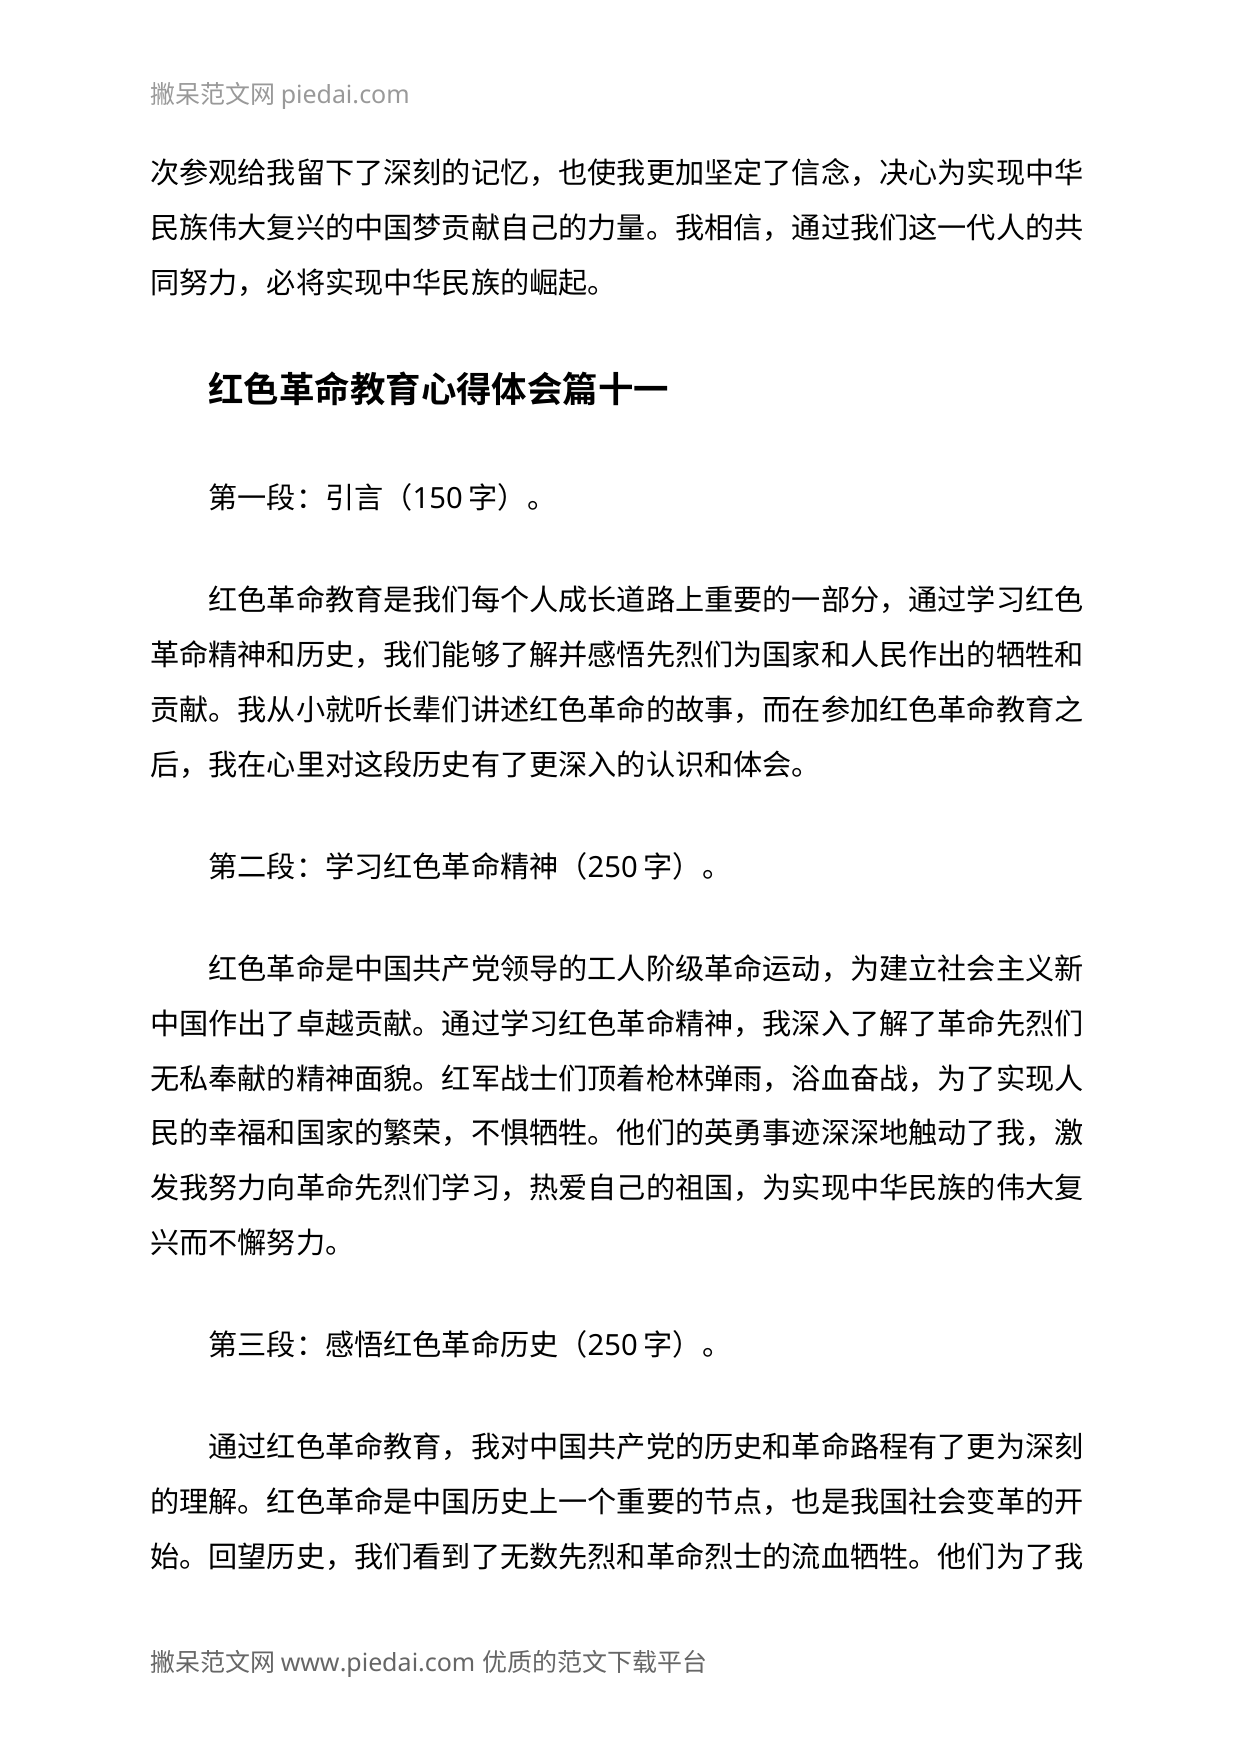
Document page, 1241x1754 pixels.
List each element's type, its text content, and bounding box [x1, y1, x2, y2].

text 第二段：学习红色革命精神（250字）。 [150, 843, 1090, 886]
text 红色革命教育是我们每个人成长道路上重要的一部分，通过学习红色革命精神和历史，我们能够了解并感悟先烈们为国家和人民作出的牺牲和贡献。我从小就听长辈们讲述红色革命的故事，而在参加红色革命教育之后，我在心里对这段历史有了更深入的认识和体会。 [150, 577, 1090, 784]
text 红色革命教育心得体会篇十一 [150, 362, 1090, 413]
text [150, 1424, 1090, 1576]
text 第三段：感悟红色革命历史（250字）。 [150, 1322, 1090, 1364]
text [150, 150, 1090, 302]
text 红色革命是中国共产党领导的工人阶级革命运动，为建立社会主义新中国作出了卓越贡献。通过学习红色革命精神，我深入了解了革命先烈们无私奉献的精神面貌。红军战士们顶着枪林弹雨，浴血奋战，为了实现人民的幸福和国家的繁荣，不惧牺牲。他们的英勇事迹深深地触动了我，激发我努力向革命先烈们学习，热爱自己的祖国，为实现中华民族的伟大复兴而不懈努力。 [150, 945, 1090, 1262]
text 第一段：引言（150字）。 [150, 475, 1090, 517]
